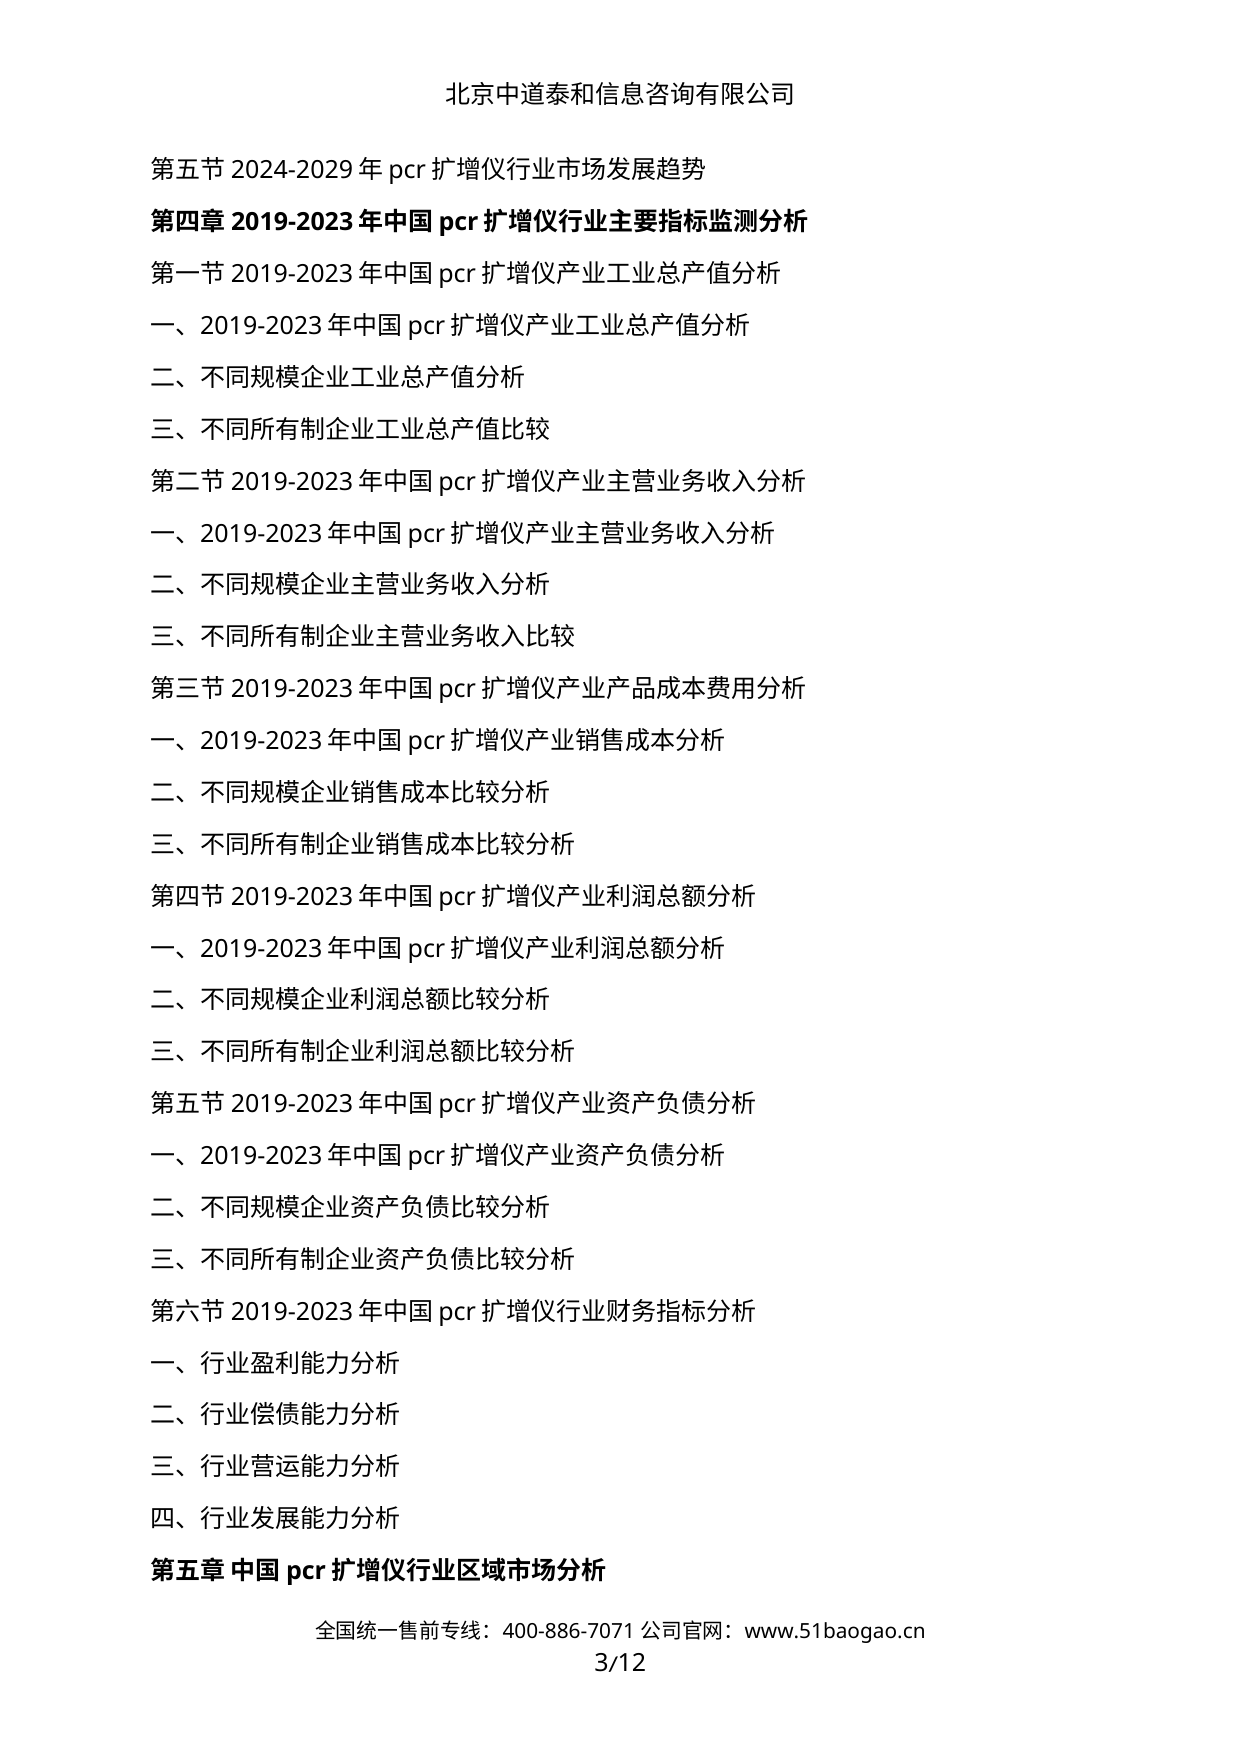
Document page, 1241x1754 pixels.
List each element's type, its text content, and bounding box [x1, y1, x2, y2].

text 三、不同所有制企业主营业务收入比较 [150, 617, 1090, 653]
text 第五节 2024-2029年pcr扩增仪行业市场发展趋势 [150, 150, 1090, 186]
text 三、不同所有制企业工业总产值比较 [150, 409, 1090, 446]
text 第五节 2019-2023年中国pcr扩增仪产业资产负债分析 [150, 1084, 1090, 1120]
text 一、2019-2023年中国pcr扩增仪产业利润总额分析 [150, 928, 1090, 964]
text 四、行业发展能力分析 [150, 1499, 1090, 1535]
text 三、行业营运能力分析 [150, 1447, 1090, 1483]
text 一、2019-2023年中国pcr扩增仪产业工业总产值分析 [150, 306, 1090, 342]
text 二、不同规模企业资产负债比较分析 [150, 1187, 1090, 1224]
text 三、不同所有制企业资产负债比较分析 [150, 1239, 1090, 1276]
text 三、不同所有制企业销售成本比较分析 [150, 824, 1090, 861]
text 二、行业偿债能力分析 [150, 1395, 1090, 1431]
text 第二节 2019-2023年中国pcr扩增仪产业主营业务收入分析 [150, 461, 1090, 497]
text 第三节 2019-2023年中国pcr扩增仪产业产品成本费用分析 [150, 669, 1090, 705]
text 三、不同所有制企业利润总额比较分析 [150, 1032, 1090, 1068]
text 一、2019-2023年中国pcr扩增仪产业销售成本分析 [150, 721, 1090, 757]
text 第六节 2019-2023年中国pcr扩增仪行业财务指标分析 [150, 1291, 1090, 1327]
text 二、不同规模企业利润总额比较分析 [150, 980, 1090, 1016]
text 二、不同规模企业工业总产值分析 [150, 357, 1090, 394]
text 第一节 2019-2023年中国pcr扩增仪产业工业总产值分析 [150, 254, 1090, 290]
text 一、2019-2023年中国pcr扩增仪产业资产负债分析 [150, 1136, 1090, 1172]
text 第四章 2019-2023年中国pcr扩增仪行业主要指标监测分析 [150, 202, 1090, 238]
text 一、行业盈利能力分析 [150, 1343, 1090, 1379]
text 一、2019-2023年中国pcr扩增仪产业主营业务收入分析 [150, 513, 1090, 549]
text 二、不同规模企业主营业务收入分析 [150, 565, 1090, 601]
text 第五章 中国pcr扩增仪行业区域市场分析 [150, 1551, 1090, 1587]
text 二、不同规模企业销售成本比较分析 [150, 772, 1090, 809]
text 第四节 2019-2023年中国pcr扩增仪产业利润总额分析 [150, 876, 1090, 912]
